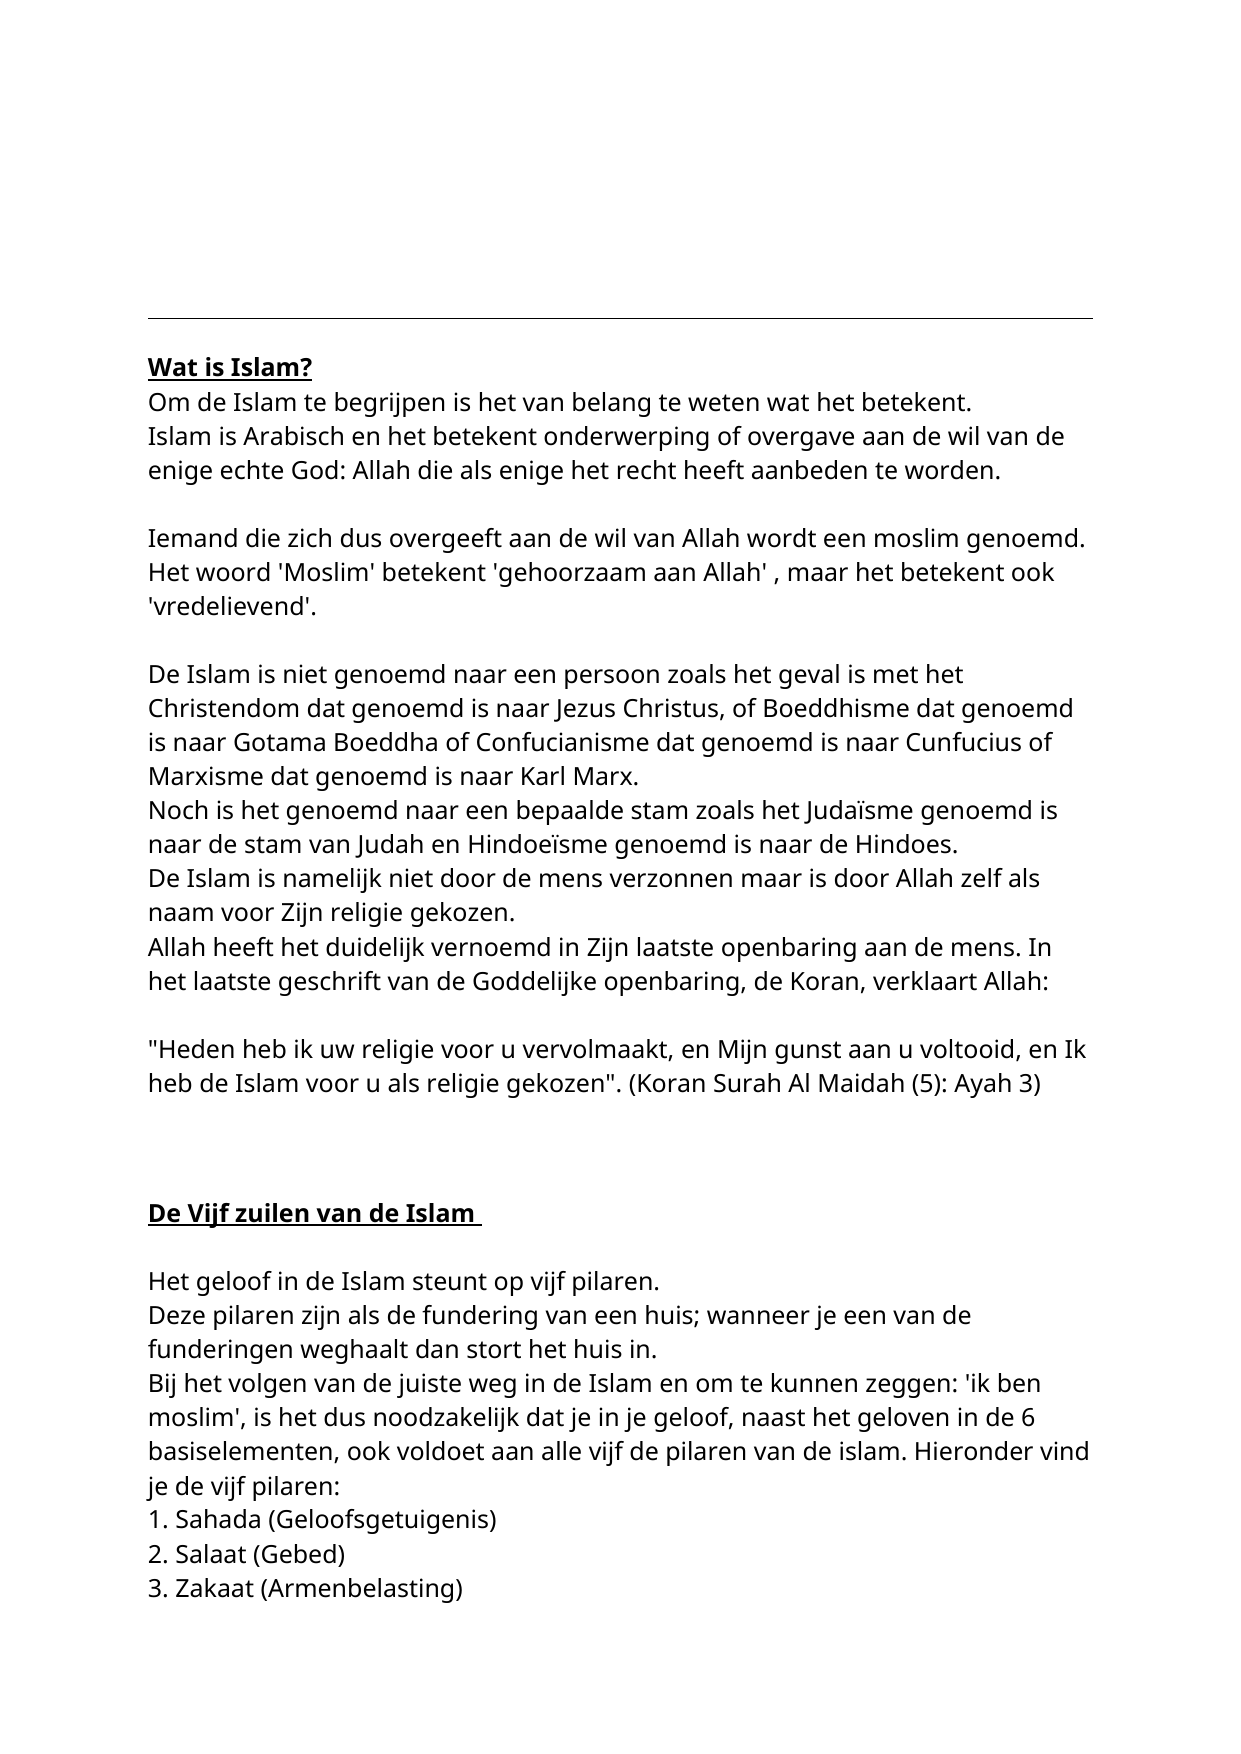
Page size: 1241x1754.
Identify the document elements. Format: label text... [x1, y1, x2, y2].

text Om de Islam te begrijpen is het van belang te weten wat het betekent. [148, 384, 1093, 418]
text Noch is het genoemd naar een bepaalde stam zoals het Judaïsme genoemd is naar de stam van Judah en Hindoeïsme genoemd is naar de Hindoes. [148, 793, 1093, 861]
text Islam is Arabisch en het betekent onderwerping of overgave aan de wil van de enige echte God: Allah die als enige het recht heeft aanbeden te worden. [148, 418, 1093, 486]
text "Heden heb ik uw religie voor u vervolmaakt, en Mijn gunst aan u voltooid, en Ik heb de Islam voor u als religie gekozen". (Koran Surah Al Maidah (5): Ayah 3) [148, 1031, 1093, 1099]
text Het geloof in de Islam steunt op vijf pilaren. [148, 1264, 1093, 1298]
text Wat is Islam? [148, 350, 1093, 384]
text 1. Sahada (Geloofsgetuigenis) [148, 1502, 1093, 1536]
text Bij het volgen van de juiste weg in de Islam en om te kunnen zeggen: 'ik ben moslim', is het dus noodzakelijk dat je in je geloof, naast het geloven in de 6 basiselementen, ook voldoet aan alle vijf de pilaren van de islam. Hieronder vind je de vijf pilaren: [148, 1366, 1093, 1502]
text Deze pilaren zijn als de fundering van een huis; wanneer je een van de funderingen weghaalt dan stort het huis in. [148, 1298, 1093, 1366]
text Iemand die zich dus overgeeft aan de wil van Allah wordt een moslim genoemd. [148, 520, 1093, 554]
text De Islam is namelijk niet door de mens verzonnen maar is door Allah zelf als naam voor Zijn religie gekozen. [148, 861, 1093, 929]
text De Vijf zuilen van de Islam [148, 1196, 1093, 1230]
text Allah heeft het duidelijk vernoemd in Zijn laatste openbaring aan de mens. In het laatste geschrift van de Goddelijke openbaring, de Koran, verklaart Allah: [148, 929, 1093, 997]
text 2. Salaat (Gebed) [148, 1536, 1093, 1570]
text De Islam is niet genoemd naar een persoon zoals het geval is met het Christendom dat genoemd is naar Jezus Christus, of Boeddhisme dat genoemd is naar Gotama Boeddha of Confucianisme dat genoemd is naar Cunfucius of Marxisme dat genoemd is naar Karl Marx. [148, 657, 1093, 793]
text Het woord 'Moslim' betekent 'gehoorzaam aan Allah' , maar het betekent ook 'vredelievend'. [148, 554, 1093, 623]
text 3. Zakaat (Armenbelasting) [148, 1570, 1093, 1604]
